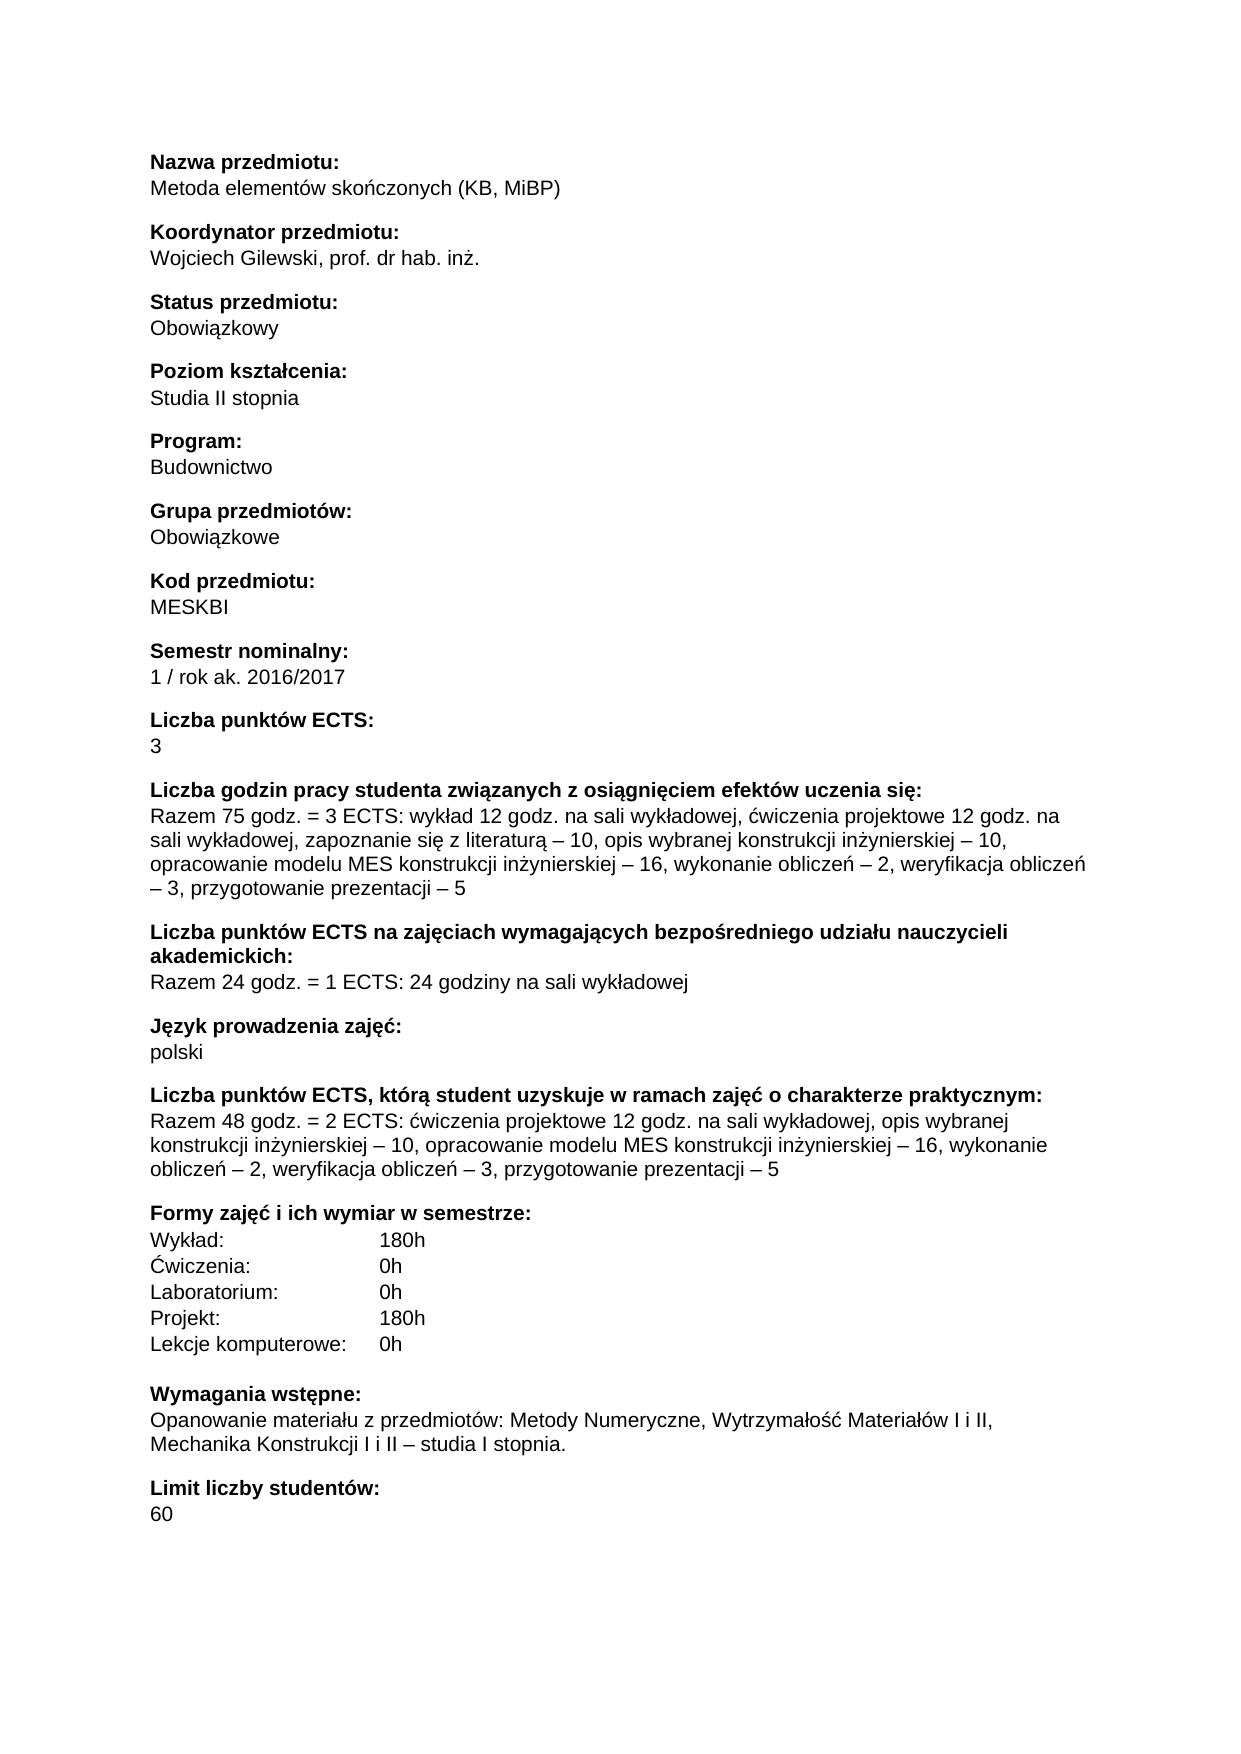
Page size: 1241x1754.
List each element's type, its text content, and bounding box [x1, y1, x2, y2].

table_header Wykład: [140, 1228, 367, 1252]
table_cell Projekt: [140, 1306, 367, 1330]
text Budownictwo [150, 455, 1090, 479]
text Metoda elementów skończonych (KB, MiBP) [150, 176, 1090, 200]
text 60 [150, 1502, 1090, 1526]
text Język prowadzenia zajęć: [150, 1013, 1090, 1037]
text 1 / rok ak. 2016/2017 [150, 664, 1090, 688]
text 3 [150, 734, 1090, 758]
text Limit liczby studentów: [150, 1476, 1090, 1499]
table_cell 0h [369, 1278, 597, 1304]
text Wojciech Gilewski, prof. dr hab. inż. [150, 246, 1090, 270]
text Studia II stopnia [150, 385, 1090, 409]
text Liczba punktów ECTS: [150, 708, 1090, 732]
text Formy zajęć i ich wymiar w semestrze: [150, 1201, 1090, 1225]
text MESKBI [150, 595, 1090, 619]
text Status przedmiotu: [150, 289, 1090, 313]
text Razem 75 godz. = 3 ECTS: wykład 12 godz. na sali wykładowej, ćwiczenia projektowe 12 godz. na sali wykładowej, zapoznanie się z literaturą – 10, opis wybranej konstrukcji inżynierskiej – 10, opracowanie modelu MES konstrukcji inżynierskiej – 16, wykonanie obliczeń – 2, weryfikacja obliczeń – 3, przygotowanie prezentacji – 5 [150, 804, 1090, 900]
text Obowiązkowy [150, 316, 1090, 339]
text polski [150, 1039, 1090, 1063]
table_cell Lekcje komputerowe: [140, 1332, 367, 1356]
text Liczba punktów ECTS, którą student uzyskuje w ramach zajęć o charakterze praktycznym: [150, 1083, 1090, 1107]
table_cell 180h [369, 1304, 597, 1330]
text Nazwa przedmiotu: [150, 150, 1090, 174]
text Liczba punktów ECTS na zajęciach wymagających bezpośredniego udziału nauczycieli akademickich: [150, 920, 1090, 968]
text Grupa przedmiotów: [150, 499, 1090, 523]
table_header 180h [369, 1228, 597, 1252]
table_cell 0h [369, 1330, 597, 1356]
text Kod przedmiotu: [150, 569, 1090, 593]
table_cell Laboratorium: [140, 1280, 367, 1304]
table_cell Ćwiczenia: [140, 1254, 367, 1278]
text Semestr nominalny: [150, 638, 1090, 662]
table_cell 0h [369, 1252, 597, 1278]
text Program: [150, 429, 1090, 453]
text Razem 24 godz. = 1 ECTS: 24 godziny na sali wykładowej [150, 970, 1090, 994]
text Obowiązkowe [150, 525, 1090, 549]
text Koordynator przedmiotu: [150, 220, 1090, 244]
text Poziom kształcenia: [150, 359, 1090, 383]
text Liczba godzin pracy studenta związanych z osiągnięciem efektów uczenia się: [150, 778, 1090, 802]
text Wymagania wstępne: [150, 1382, 1090, 1406]
text Razem 48 godz. = 2 ECTS: ćwiczenia projektowe 12 godz. na sali wykładowej, opis wybranej konstrukcji inżynierskiej – 10, opracowanie modelu MES konstrukcji inżynierskiej – 16, wykonanie obliczeń – 2, weryfikacja obliczeń – 3, przygotowanie prezentacji – 5 [150, 1109, 1090, 1181]
text Opanowanie materiału z przedmiotów: Metody Numeryczne, Wytrzymałość Materiałów I i II, Mechanika Konstrukcji I i II – studia I stopnia. [150, 1408, 1090, 1456]
